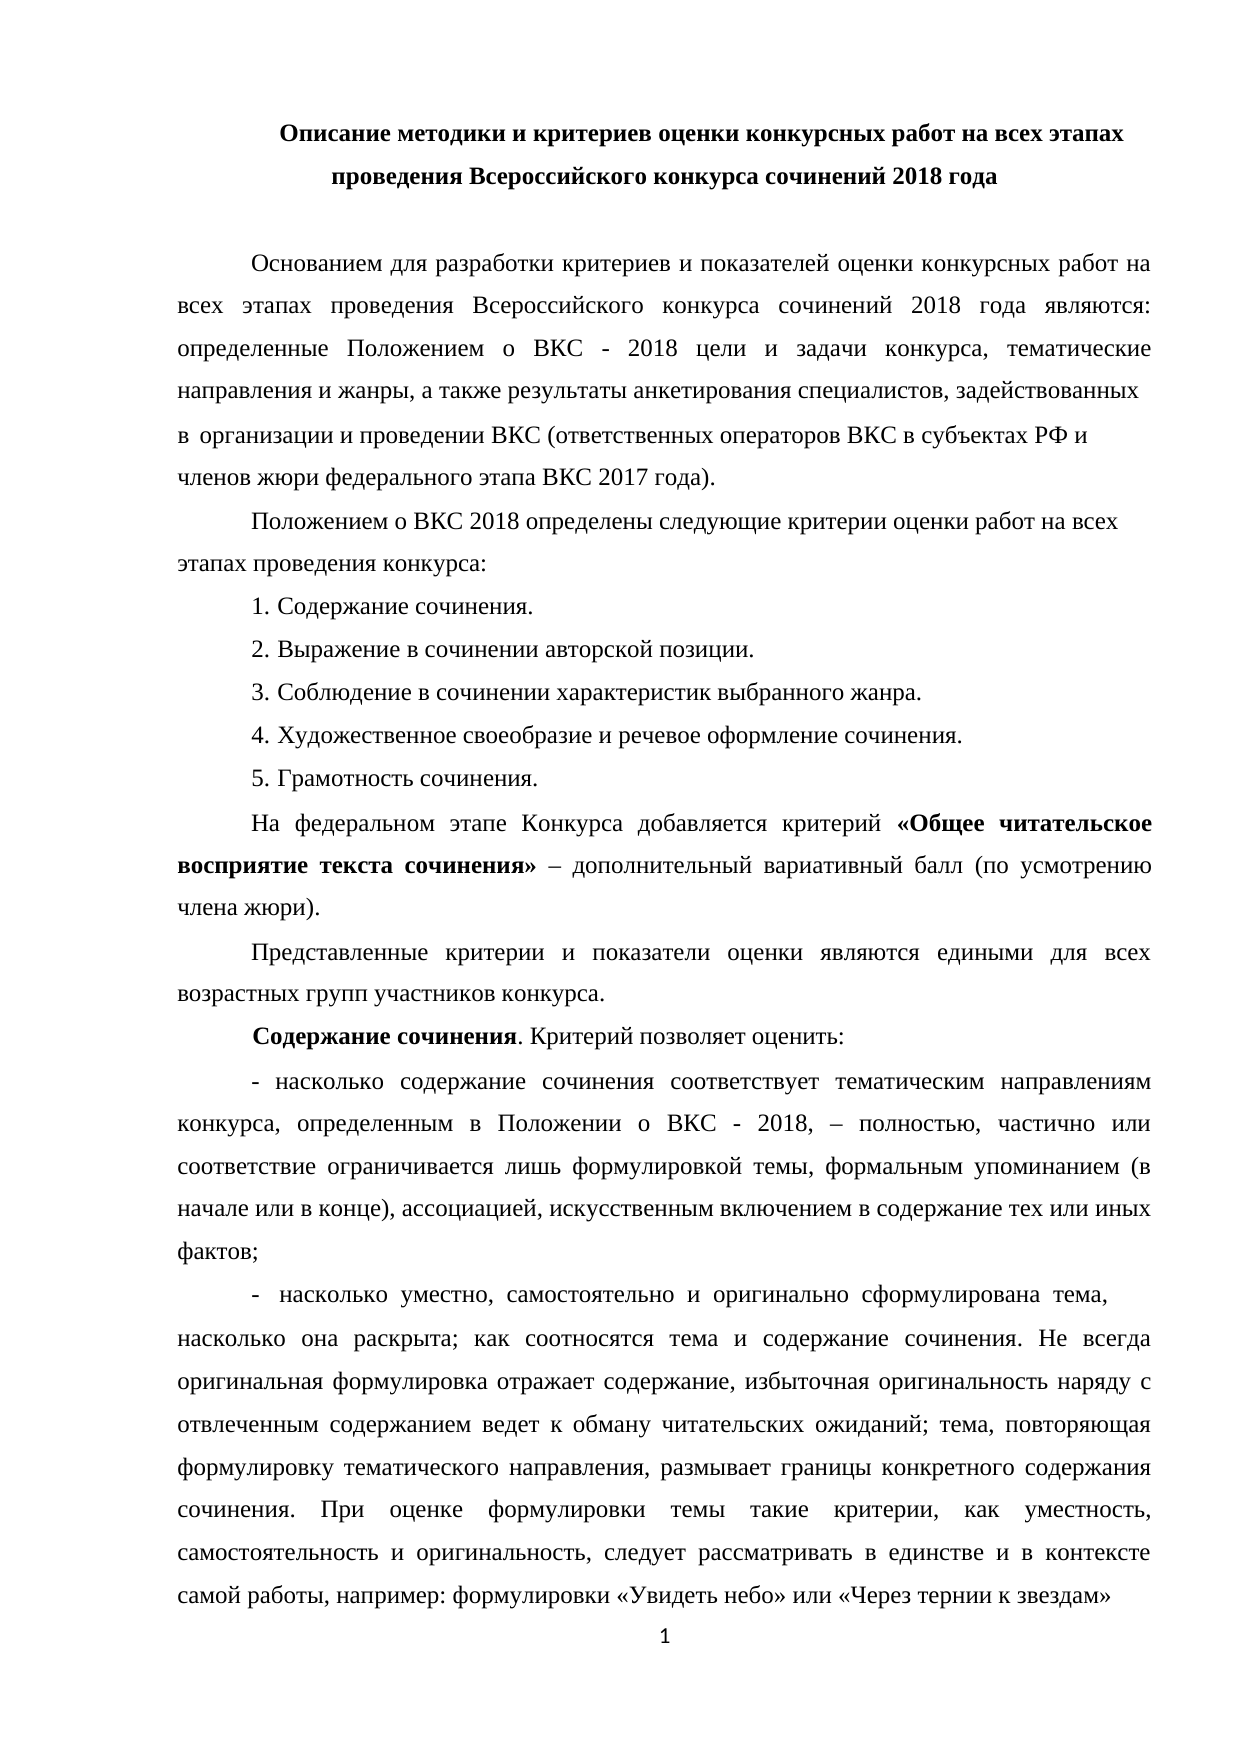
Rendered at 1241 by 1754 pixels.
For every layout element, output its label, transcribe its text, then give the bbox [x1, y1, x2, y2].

text Представленные критерии и показатели оценки являются едиными для всех возрастных групп участников конкурса. [177, 937, 1152, 1007]
text 1 [150, 1623, 1179, 1648]
text Положением о ВКС 2018 определены следующие критерии оценки работ на всех этапах проведения конкурса: [177, 506, 1152, 577]
list Художественное своеобразие и речевое оформление сочинения. [251, 720, 1152, 749]
list Грамотность сочинения. [251, 763, 1152, 792]
list организации и проведении ВКС (ответственных операторов ВКС в субъектах РФ и членов жюри федерального этапа ВКС 2017 года). [177, 420, 1152, 490]
list Соблюдение в сочинении характеристик выбранного жанра. [251, 677, 1152, 706]
text Описание методики и критериев оценки конкурсных работ на всех этапах [279, 118, 1152, 146]
text Основанием для разработки критериев и показателей оценки конкурсных работ на всех этапах проведения Всероссийского конкурса сочинений 2018 года являются: определенные Положением о ВКС - 2018 цели и задачи конкурса, тематические направления и жанры, а также результаты анкетирования специалистов, задействованных [177, 248, 1152, 404]
list Выражение в сочинении авторской позиции. [251, 634, 1152, 663]
list насколько уместно, самостоятельно и оригинально сформулирована тема, [251, 1279, 1152, 1308]
list насколько содержание сочинения соответствует тематическим направлениям конкурса, определенным в Положении о ВКС - 2018, – полностью, частично или соответствие ограничивается лишь формулировкой темы, формальным упоминанием (в начале или в конце), ассоциацией, искусственным включением в содержание тех или иных фактов; [177, 1066, 1152, 1264]
text Содержание сочинения. Критерий позволяет оценить: [252, 1021, 1152, 1050]
text На федеральном этапе Конкурса добавляется критерий «Общее читательское восприятие текста сочинения» – дополнительный вариативный балл (по усмотрению члена жюри). [177, 808, 1152, 921]
list Содержание сочинения. [251, 591, 1152, 620]
text проведения Всероссийского конкурса сочинений 2018 года [331, 161, 1152, 190]
text насколько она раскрыта; как соотносятся тема и содержание сочинения. Не всегда оригинальная формулировка отражает содержание, избыточная оригинальность наряду с отвлеченным содержанием ведет к обману читательских ожиданий; тема, повторяющая формулировку тематического направления, размывает границы конкретного содержания сочинения. При оценке формулировки темы такие критерии, как уместность, самостоятельность и оригинальность, следует рассматривать в единстве и в контексте самой работы, например: формулировки «Увидеть небо» или «Через тернии к звездам» [177, 1323, 1152, 1609]
